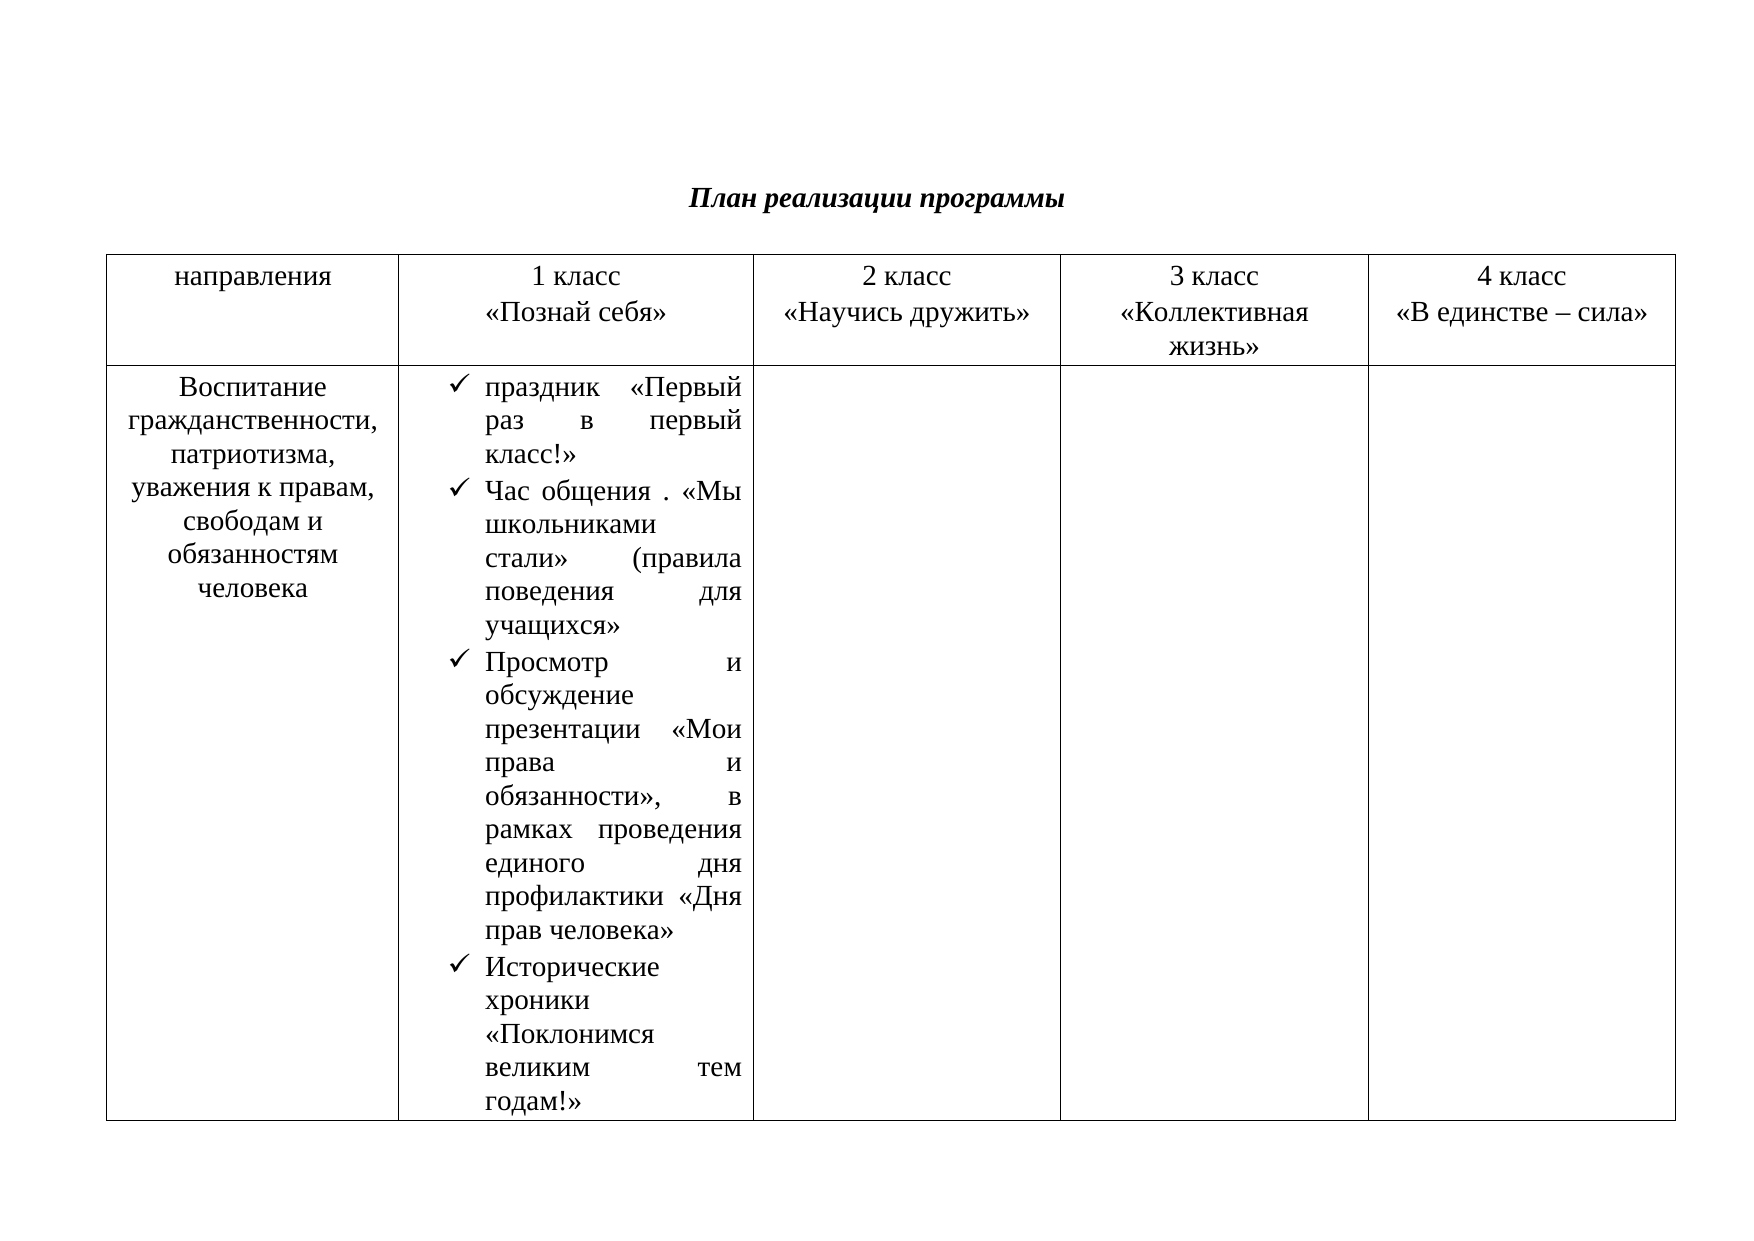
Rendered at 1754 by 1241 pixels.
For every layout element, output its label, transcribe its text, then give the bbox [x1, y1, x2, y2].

table_header направления [107, 255, 398, 365]
table_header 4 класс «В единстве – сила» [1369, 255, 1675, 365]
table_cell [754, 366, 1060, 1120]
text План реализации программы [118, 180, 1636, 214]
table_cell [1061, 366, 1368, 1120]
table_cell Воспитание гражданственности, патриотизма, уважения к правам, свободам и обязанностям человека [107, 366, 398, 1120]
table_cell [1369, 366, 1675, 1120]
table_cell праздник «Первый раз в первый класс!» Час общения . «Мы школьниками стали» (правила поведения для учащихся» Просмотр и обсуждение презентации «Мои права и обязанности», в рамках проведения единого дня профилактики «Дня прав человека» Исторические хроники «Поклонимся великим тем годам!» [399, 366, 753, 1120]
table_header 1 класс «Познай себя» [399, 255, 753, 365]
table_header 2 класс «Научись дружить» [754, 255, 1060, 365]
table_header 3 класс «Коллективная жизнь» [1061, 255, 1368, 365]
